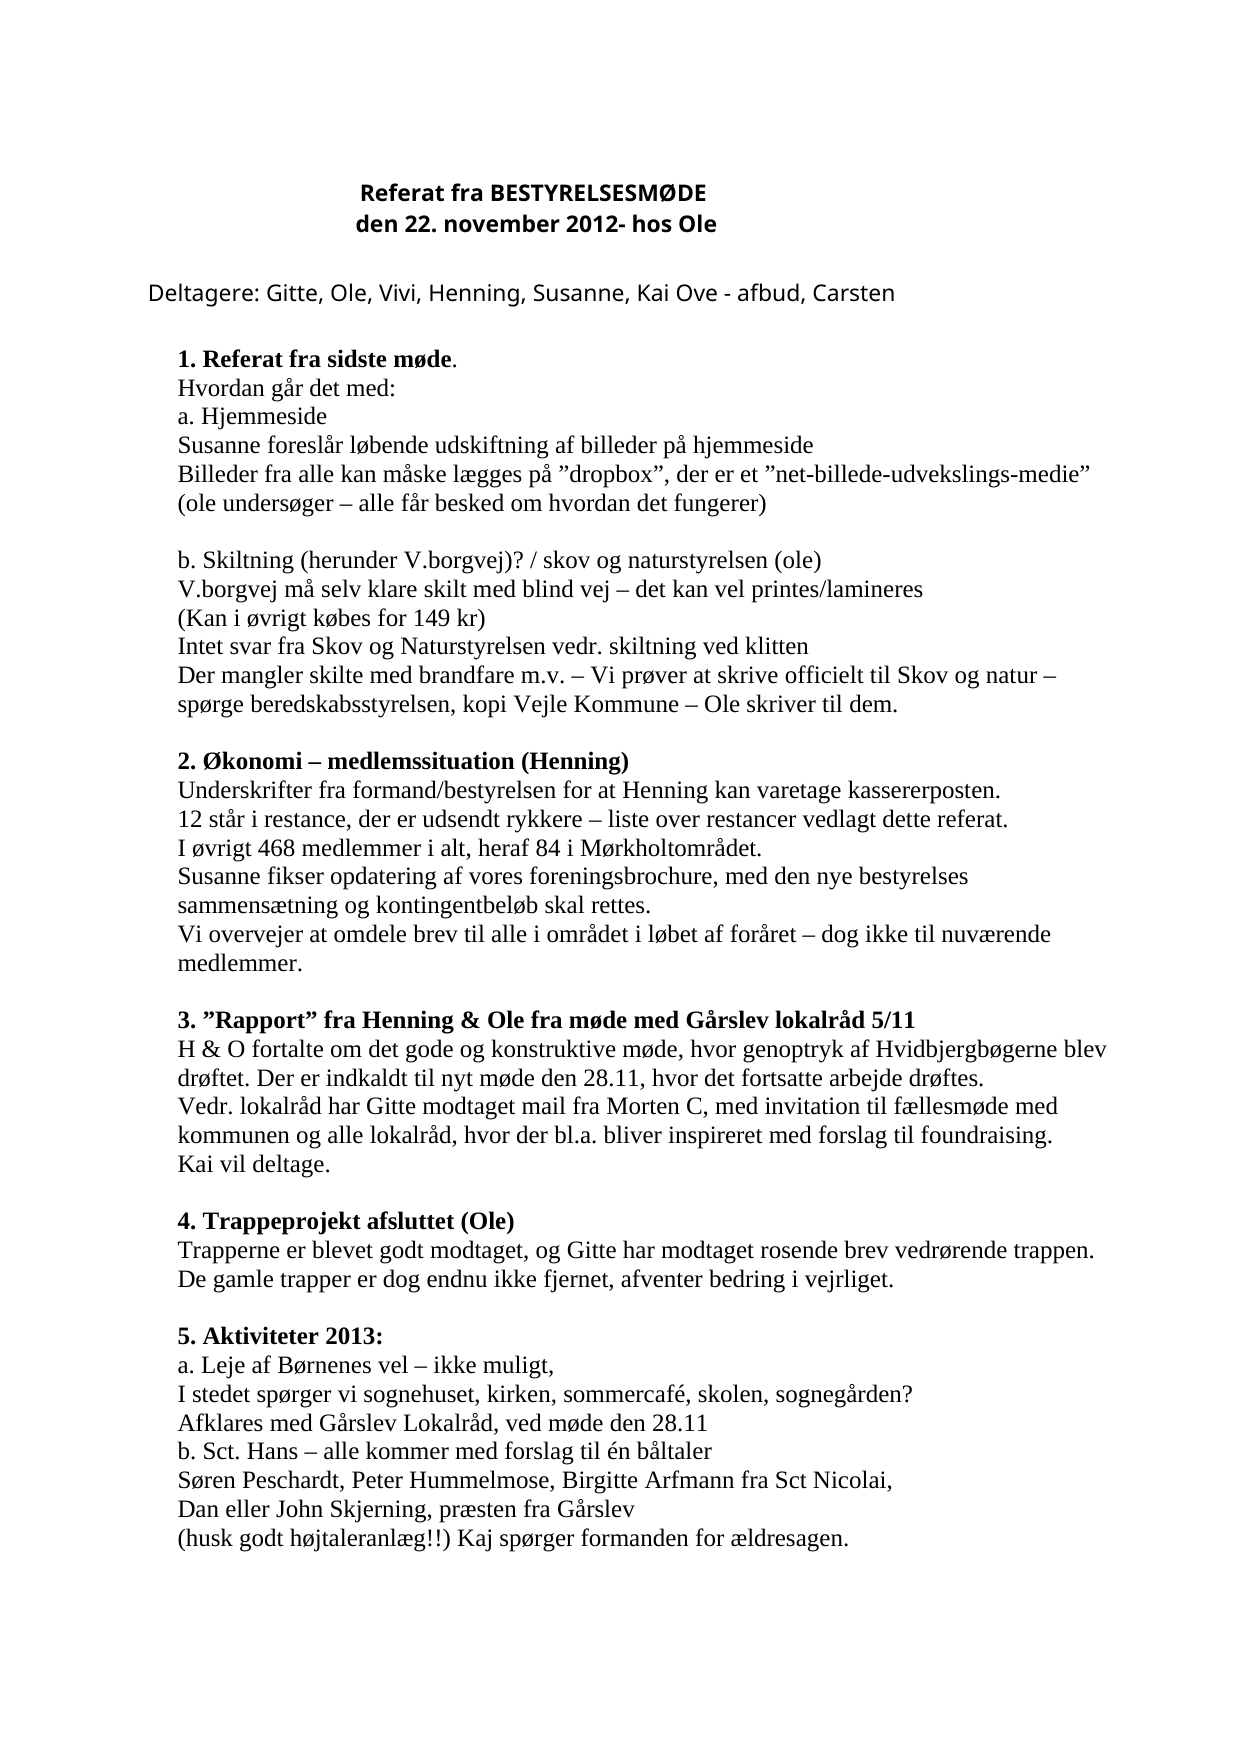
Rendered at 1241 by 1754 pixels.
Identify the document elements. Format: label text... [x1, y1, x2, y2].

text Referat fra BESTYRELSESMØDE den 22. november 2012- hos Ole [0, 177, 1102, 240]
text 5. Aktiviteter 2013: a. Leje af Børnenes vel – ikke muligt, I stedet spørger vi sognehuset, kirken, sommercafé, skolen, sognegården? Afklares med Gårslev Lokalråd, ved møde den 28.11 b. Sct. Hans – alle kommer med forslag til én båltaler Søren Peschardt, Peter Hummelmose, Birgitte Arfmann fra Sct Nicolai, [177, 1321, 1122, 1494]
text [177, 1494, 1122, 1551]
text H & O fortalte om det gode og konstruktive møde, hvor genoptryk af Hvidbjergbøgerne blev drøftet. Der er indkaldt til nyt møde den 28.11, hvor det fortsatte arbejde drøftes. Vedr. lokalråd har Gitte modtaget mail fra Morten C, med invitation til fællesmøde med kommunen og alle lokalråd, hvor der bl.a. bliver inspireret med forslag til foundraising. Kai vil deltage. [177, 1034, 1122, 1178]
text 1. Referat fra sidste møde. [177, 344, 1122, 373]
text 12 står i restance, der er udsendt rykkere – liste over restancer vedlagt dette referat. [177, 804, 1122, 833]
text Vi overvejer at omdele brev til alle i området i løbet af foråret – dog ikke til nuværende medlemmer. [177, 919, 1122, 1005]
text I øvrigt 468 medlemmer i alt, heraf 84 i Mørkholtområdet. Susanne fikser opdatering af vores foreningsbrochure, med den nye bestyrelses sammensætning og kontingentbeløb skal rettes. [177, 833, 1122, 919]
text De gamle trapper er dog endnu ikke fjernet, afventer bedring i vejrliget. [177, 1264, 1122, 1293]
text 2. Økonomi – medlemssituation (Henning) Underskrifter fra formand/bestyrelsen for at Henning kan varetage kassererposten. [177, 746, 1122, 804]
text 4. Trappeprojekt afsluttet (Ole) Trapperne er blevet godt modtaget, og Gitte har modtaget rosende brev vedrørende trappen. [177, 1206, 1122, 1264]
table_header Deltagere: Gitte, Ole, Vivi, Henning, Susanne, Kai Ove - afbud, Carsten [54, 277, 1048, 313]
text 3. ”Rapport” fra Henning & Ole fra møde med Gårslev lokalråd 5/11 [177, 1005, 1122, 1034]
text Hvordan går det med: a. Hjemmeside Susanne foreslår løbende udskiftning af billeder på hjemmeside Billeder fra alle kan måske lægges på ”dropbox”, der er et ”net-billede-udvekslings-medie” (ole undersøger – alle får besked om hvordan det fungerer) [177, 373, 1122, 545]
text b. Skiltning (herunder V.borgvej)? / skov og naturstyrelsen (ole) V.borgvej må selv klare skilt med blind vej – det kan vel printes/lamineres (Kan i øvrigt købes for 149 kr) Intet svar fra Skov og Naturstyrelsen vedr. skiltning ved klitten Der mangler skilte med brandfare m.v. – Vi prøver at skrive officielt til Skov og natur – spørge beredskabsstyrelsen, kopi Vejle Kommune – Ole skriver til dem. [177, 545, 1122, 746]
